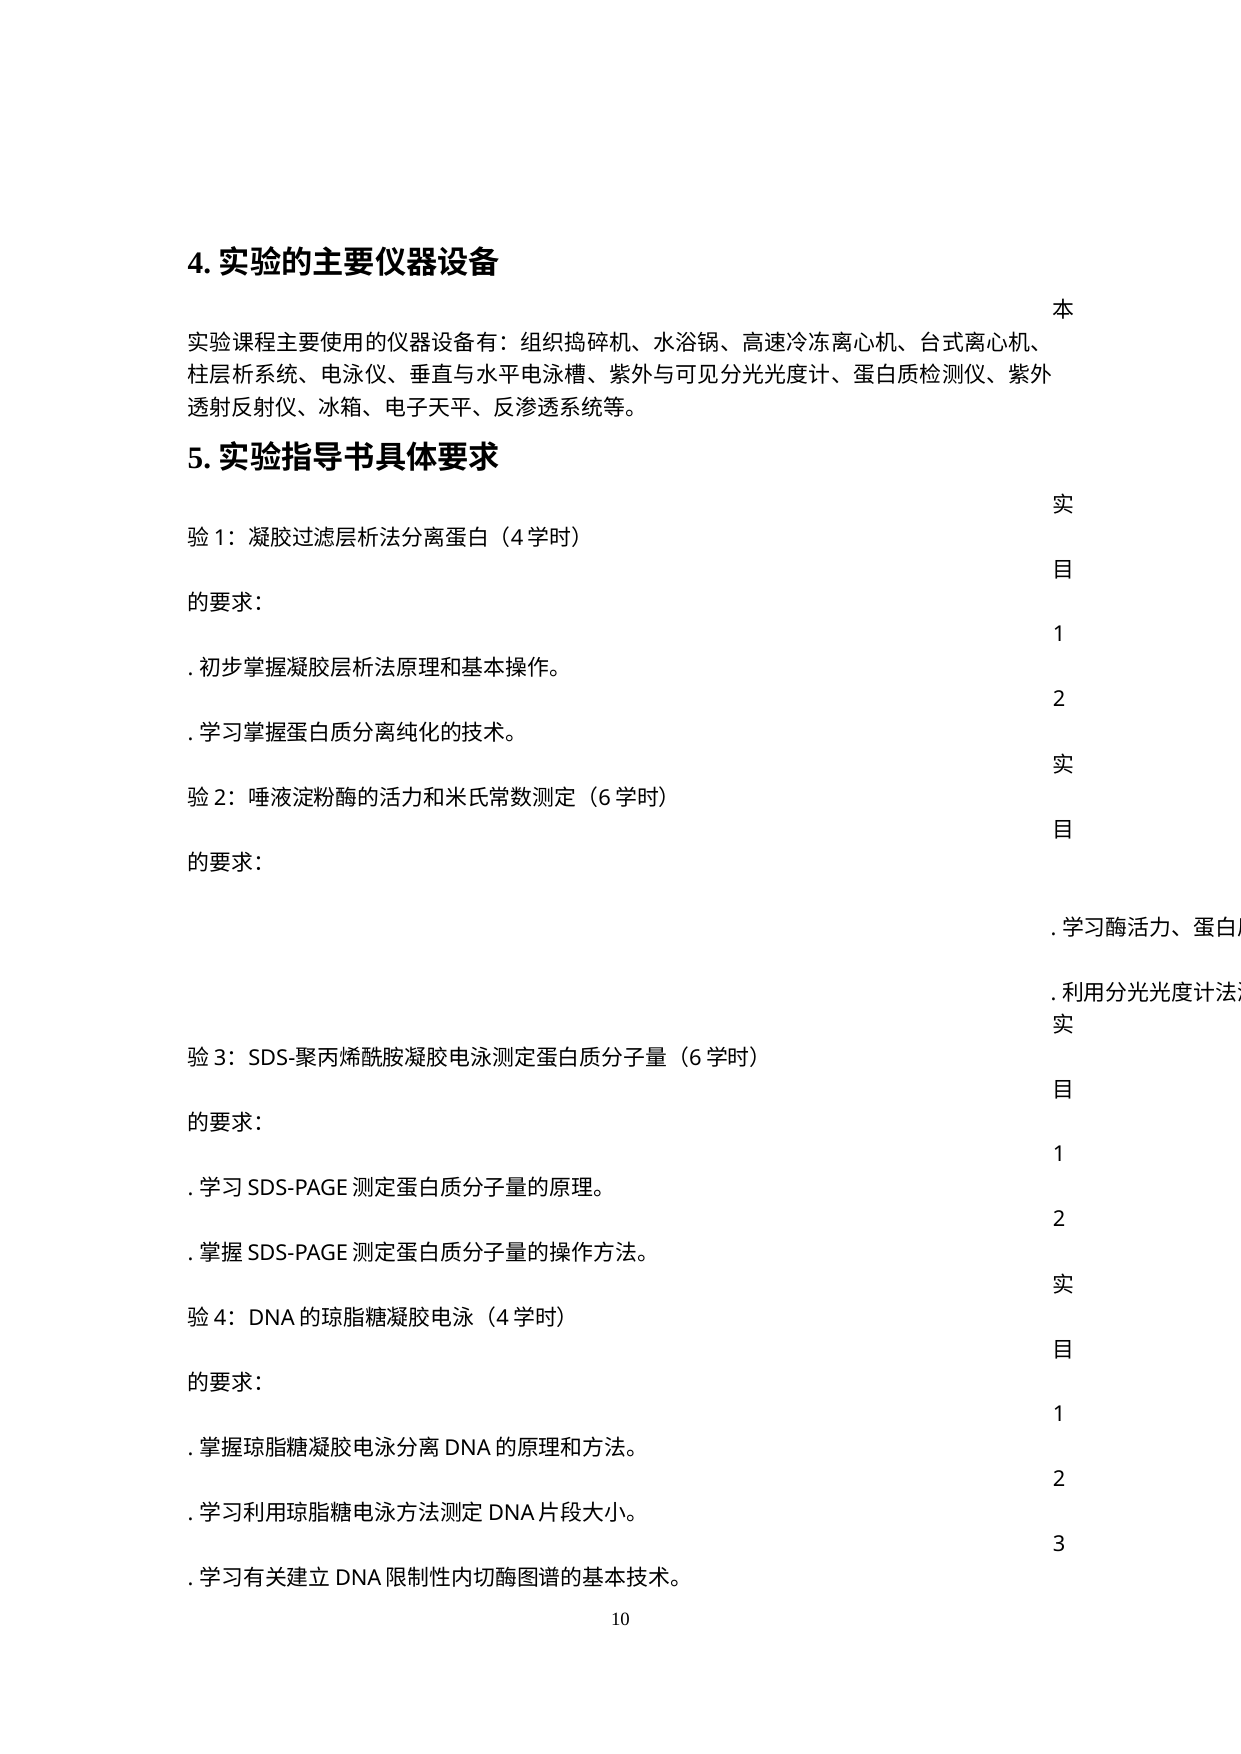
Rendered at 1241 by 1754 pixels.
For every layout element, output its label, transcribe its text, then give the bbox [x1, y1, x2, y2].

text 目的要求： [187, 812, 1053, 877]
text 2. 掌握SDS-PAGE测定蛋白质分子量的操作方法。 [187, 1202, 1053, 1267]
text 实验2：唾液淀粉酶的活力和米氏常数测定（6学时） [187, 747, 1053, 812]
text 4. 实验的主要仪器设备 [187, 227, 1053, 292]
text 1. 学习酶活力、蛋白质含量的测定方法，及酶活力和比活力的计算方法。 [1050, 877, 1240, 942]
text 1. 掌握琼脂糖凝胶电泳分离DNA的原理和方法。 [187, 1397, 1053, 1462]
text 本实验课程主要使用的仪器设备有：组织捣碎机、水浴锅、高速冷冻离心机、台式离心机、柱层析系统、电泳仪、垂直与水平电泳槽、紫外与可见分光光度计、蛋白质检测仪、紫外透射反射仪、冰箱、电子天平、反渗透系统等。 [187, 292, 1053, 422]
text 1. 学习SDS-PAGE测定蛋白质分子量的原理。 [187, 1137, 1053, 1202]
text 目的要求： [187, 552, 1053, 617]
text 实验1：凝胶过滤层析法分离蛋白（4学时） [187, 487, 1053, 552]
text 3. 学习有关建立DNA限制性内切酶图谱的基本技术。 [187, 1527, 1053, 1592]
text 实验4：DNA的琼脂糖凝胶电泳（4学时） [187, 1267, 1053, 1332]
text 5. 实验指导书具体要求 [187, 422, 1053, 487]
text 目的要求： [187, 1072, 1053, 1137]
text 实验3：SDS-聚丙烯酰胺凝胶电泳测定蛋白质分子量（6学时） [187, 1007, 1053, 1072]
text 2. 学习掌握蛋白质分离纯化的技术。 [187, 682, 1053, 747]
text 2. 利用分光光度计法测定计算米氏常数。 [1050, 942, 1240, 1007]
text 2. 学习利用琼脂糖电泳方法测定DNA片段大小。 [187, 1462, 1053, 1527]
text 1. 初步掌握凝胶层析法原理和基本操作。 [187, 617, 1053, 682]
text 目的要求： [187, 1332, 1053, 1397]
